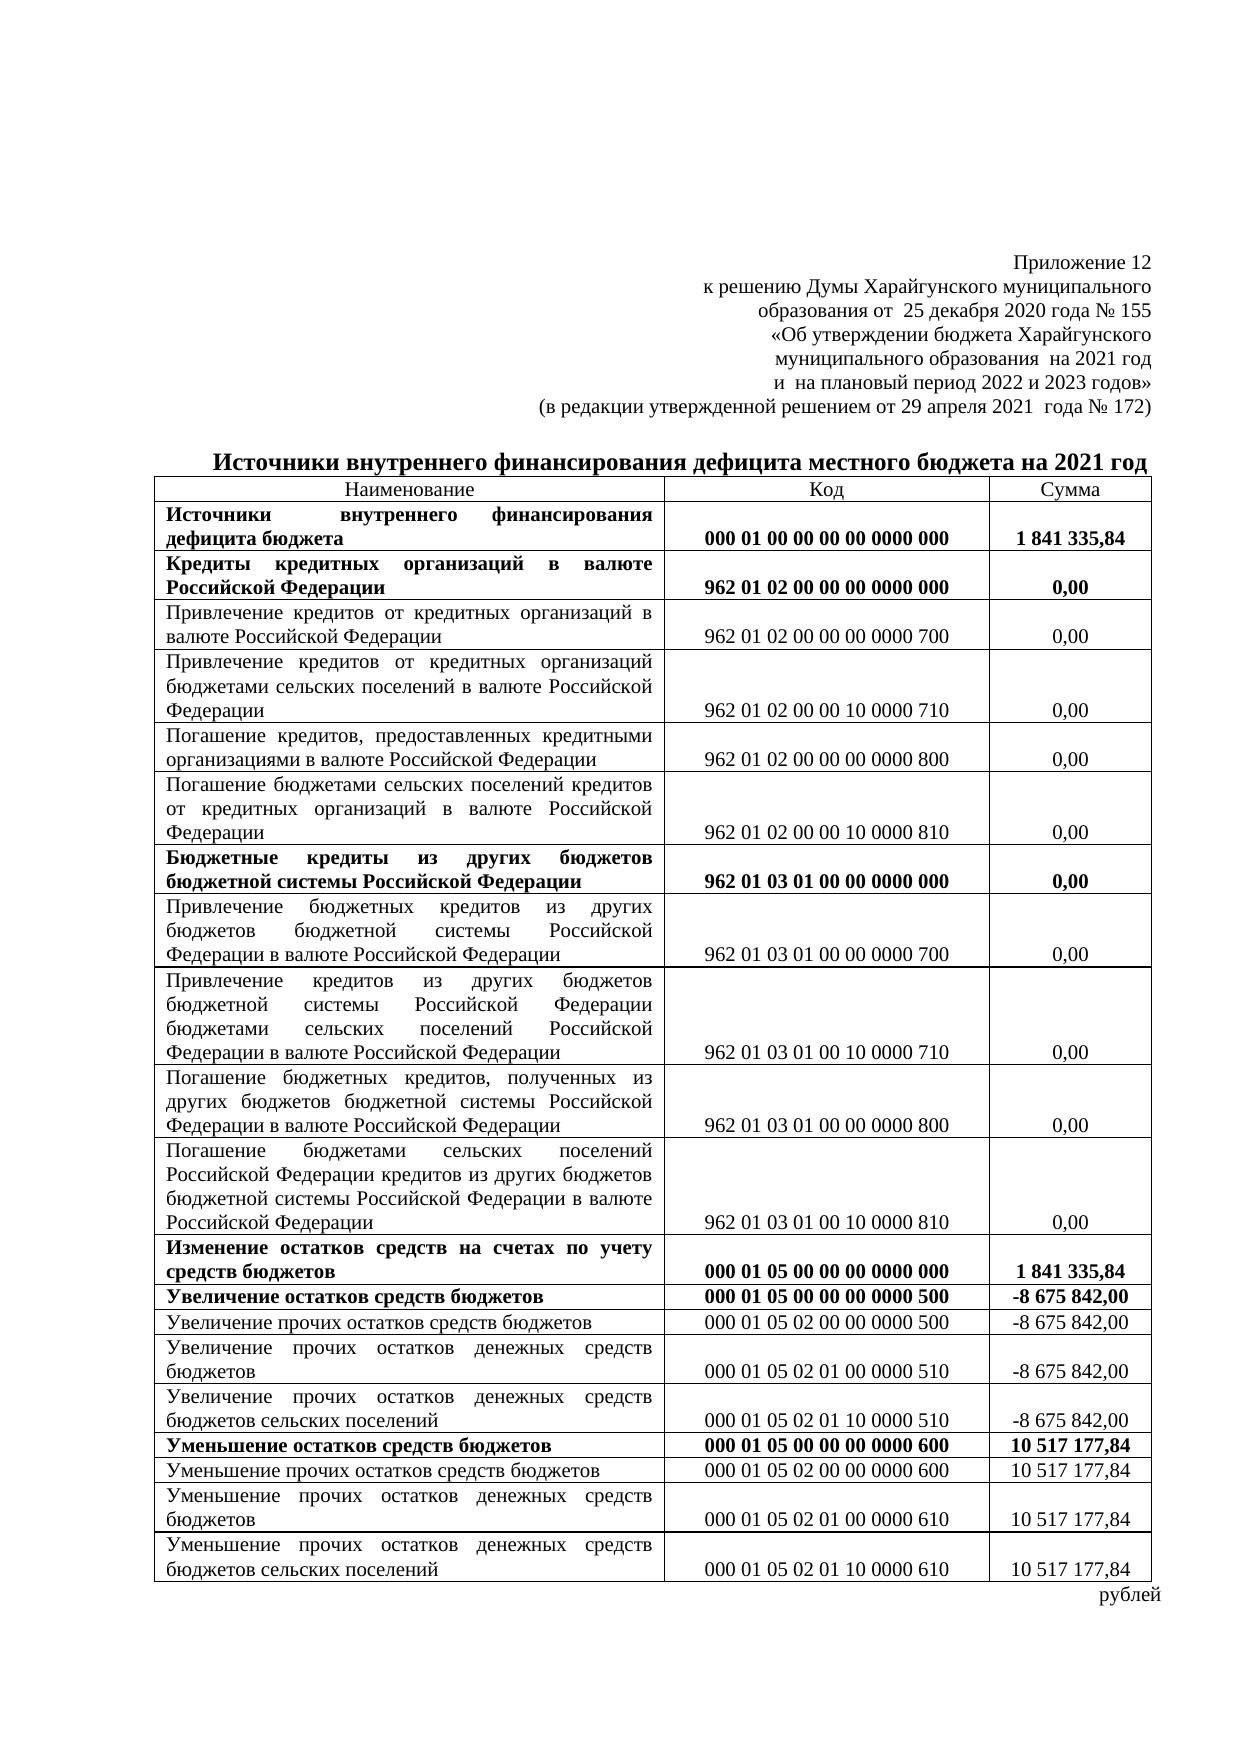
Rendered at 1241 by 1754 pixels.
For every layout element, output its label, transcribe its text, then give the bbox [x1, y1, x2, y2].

table_cell 0,00 [990, 894, 1151, 966]
table_cell Уменьшение прочих остатков денежных средств бюджетов сельских поселений [155, 1533, 664, 1581]
text образования от 25 декабря 2020 года № 155 [177, 298, 1152, 322]
text к решению Думы Харайгунского муниципального [177, 274, 1152, 298]
table_cell 962 01 03 01 00 10 0000 810 [665, 1138, 989, 1234]
table_cell 0,00 [990, 650, 1151, 722]
table_cell Привлечение кредитов от кредитных организаций в валюте Российской Федерации [155, 600, 664, 648]
table_cell Уменьшение остатков средств бюджетов [155, 1433, 664, 1457]
table_cell 000 01 05 02 01 00 0000 610 [665, 1483, 989, 1531]
table_cell Погашение бюджетных кредитов, полученных из других бюджетов бюджетной системы Российской Федерации в валюте Российской Федерации [155, 1065, 664, 1137]
table_header Сумма [990, 477, 1151, 501]
table_cell -8 675 842,00 [990, 1384, 1151, 1432]
text и на плановый период 2022 и 2023 годов» [177, 370, 1152, 394]
table_cell 0,00 [990, 1138, 1151, 1234]
table_cell 000 01 05 00 00 00 0000 000 [665, 1235, 989, 1283]
table_cell 962 01 03 01 00 00 0000 000 [665, 845, 989, 893]
table_cell Увеличение прочих остатков средств бюджетов [155, 1310, 664, 1334]
table_cell Привлечение кредитов от кредитных организаций бюджетами сельских поселений в валюте Российской Федерации [155, 650, 664, 722]
table_cell 962 01 02 00 00 00 0000 700 [665, 600, 989, 648]
table_cell 962 01 02 00 00 10 0000 810 [665, 772, 989, 844]
table_cell Кредиты кредитных организаций в валюте Российской Федерации [155, 551, 664, 599]
table_cell Погашение бюджетами сельских поселений кредитов от кредитных организаций в валюте Российской Федерации [155, 772, 664, 844]
table_cell Погашение бюджетами сельских поселений Российской Федерации кредитов из других бюджетов бюджетной системы Российской Федерации в валюте Российской Федерации [155, 1138, 664, 1234]
table_cell Привлечение бюджетных кредитов из других бюджетов бюджетной системы Российской Федерации в валюте Российской Федерации [155, 894, 664, 966]
table_cell 962 01 03 01 00 10 0000 710 [665, 968, 989, 1064]
table_header Наименование [155, 477, 664, 501]
table_cell Бюджетные кредиты из других бюджетов бюджетной системы Российской Федерации [155, 845, 664, 893]
table_header Код [665, 477, 989, 501]
table_cell -8 675 842,00 [990, 1335, 1151, 1383]
text «Об утверждении бюджета Харайгунского [177, 322, 1152, 346]
table_cell 10 517 177,84 [990, 1483, 1151, 1531]
table_cell 0,00 [990, 600, 1151, 648]
text рублей [177, 1582, 1161, 1606]
table_cell Изменение остатков средств на счетах по учету средств бюджетов [155, 1235, 664, 1283]
table_cell 1 841 335,84 [990, 1235, 1151, 1283]
table_cell Увеличение прочих остатков денежных средств бюджетов сельских поселений [155, 1384, 664, 1432]
table_cell 962 01 02 00 00 00 0000 000 [665, 551, 989, 599]
table_cell Погашение кредитов, предоставленных кредитными организациями в валюте Российской Федерации [155, 723, 664, 771]
table_cell -8 675 842,00 [990, 1310, 1151, 1334]
text (в редакции утвержденной решением от 29 апреля 2021 года № 172) [532, 394, 1152, 418]
table_cell 0,00 [990, 551, 1151, 599]
table_cell Увеличение прочих остатков денежных средств бюджетов [155, 1335, 664, 1383]
table_cell 10 517 177,84 [990, 1533, 1151, 1581]
table_cell 962 01 02 00 00 00 0000 800 [665, 723, 989, 771]
table_cell 0,00 [990, 772, 1151, 844]
table_cell 962 01 03 01 00 00 0000 800 [665, 1065, 989, 1137]
table_cell -8 675 842,00 [990, 1285, 1151, 1308]
table_cell Уменьшение прочих остатков денежных средств бюджетов [155, 1483, 664, 1531]
table_cell 1 841 335,84 [990, 502, 1151, 550]
table_cell Источники внутреннего финансирования дефицита бюджета [155, 502, 664, 550]
table_cell 10 517 177,84 [990, 1433, 1151, 1457]
table_cell Уменьшение прочих остатков средств бюджетов [155, 1458, 664, 1482]
table_cell Привлечение кредитов из других бюджетов бюджетной системы Российской Федерации бюджетами сельских поселений Российской Федерации в валюте Российской Федерации [155, 968, 664, 1064]
table_cell 000 01 05 00 00 00 0000 500 [665, 1285, 989, 1308]
table_cell 0,00 [990, 1065, 1151, 1137]
table_cell 0,00 [990, 968, 1151, 1064]
table_cell 000 01 05 02 01 10 0000 510 [665, 1384, 989, 1432]
table_cell 000 01 05 02 00 00 0000 500 [665, 1310, 989, 1334]
text Приложение 12 [177, 250, 1152, 274]
table_cell 000 01 05 02 00 00 0000 600 [665, 1458, 989, 1482]
text Источники внутреннего финансирования дефицита местного бюджета на 2021 год [177, 447, 1152, 476]
table_cell 0,00 [990, 845, 1151, 893]
table_cell 000 01 05 02 01 00 0000 510 [665, 1335, 989, 1383]
table_cell 000 01 05 00 00 00 0000 600 [665, 1433, 989, 1457]
table_cell 000 01 05 02 01 10 0000 610 [665, 1533, 989, 1581]
table_cell Увеличение остатков средств бюджетов [155, 1285, 664, 1308]
table_cell 962 01 02 00 00 10 0000 710 [665, 650, 989, 722]
text муниципального образования на 2021 год [177, 346, 1152, 370]
table_cell 0,00 [990, 723, 1151, 771]
table_cell 962 01 03 01 00 00 0000 700 [665, 894, 989, 966]
table_cell 10 517 177,84 [990, 1458, 1151, 1482]
table_cell 000 01 00 00 00 00 0000 000 [665, 502, 989, 550]
